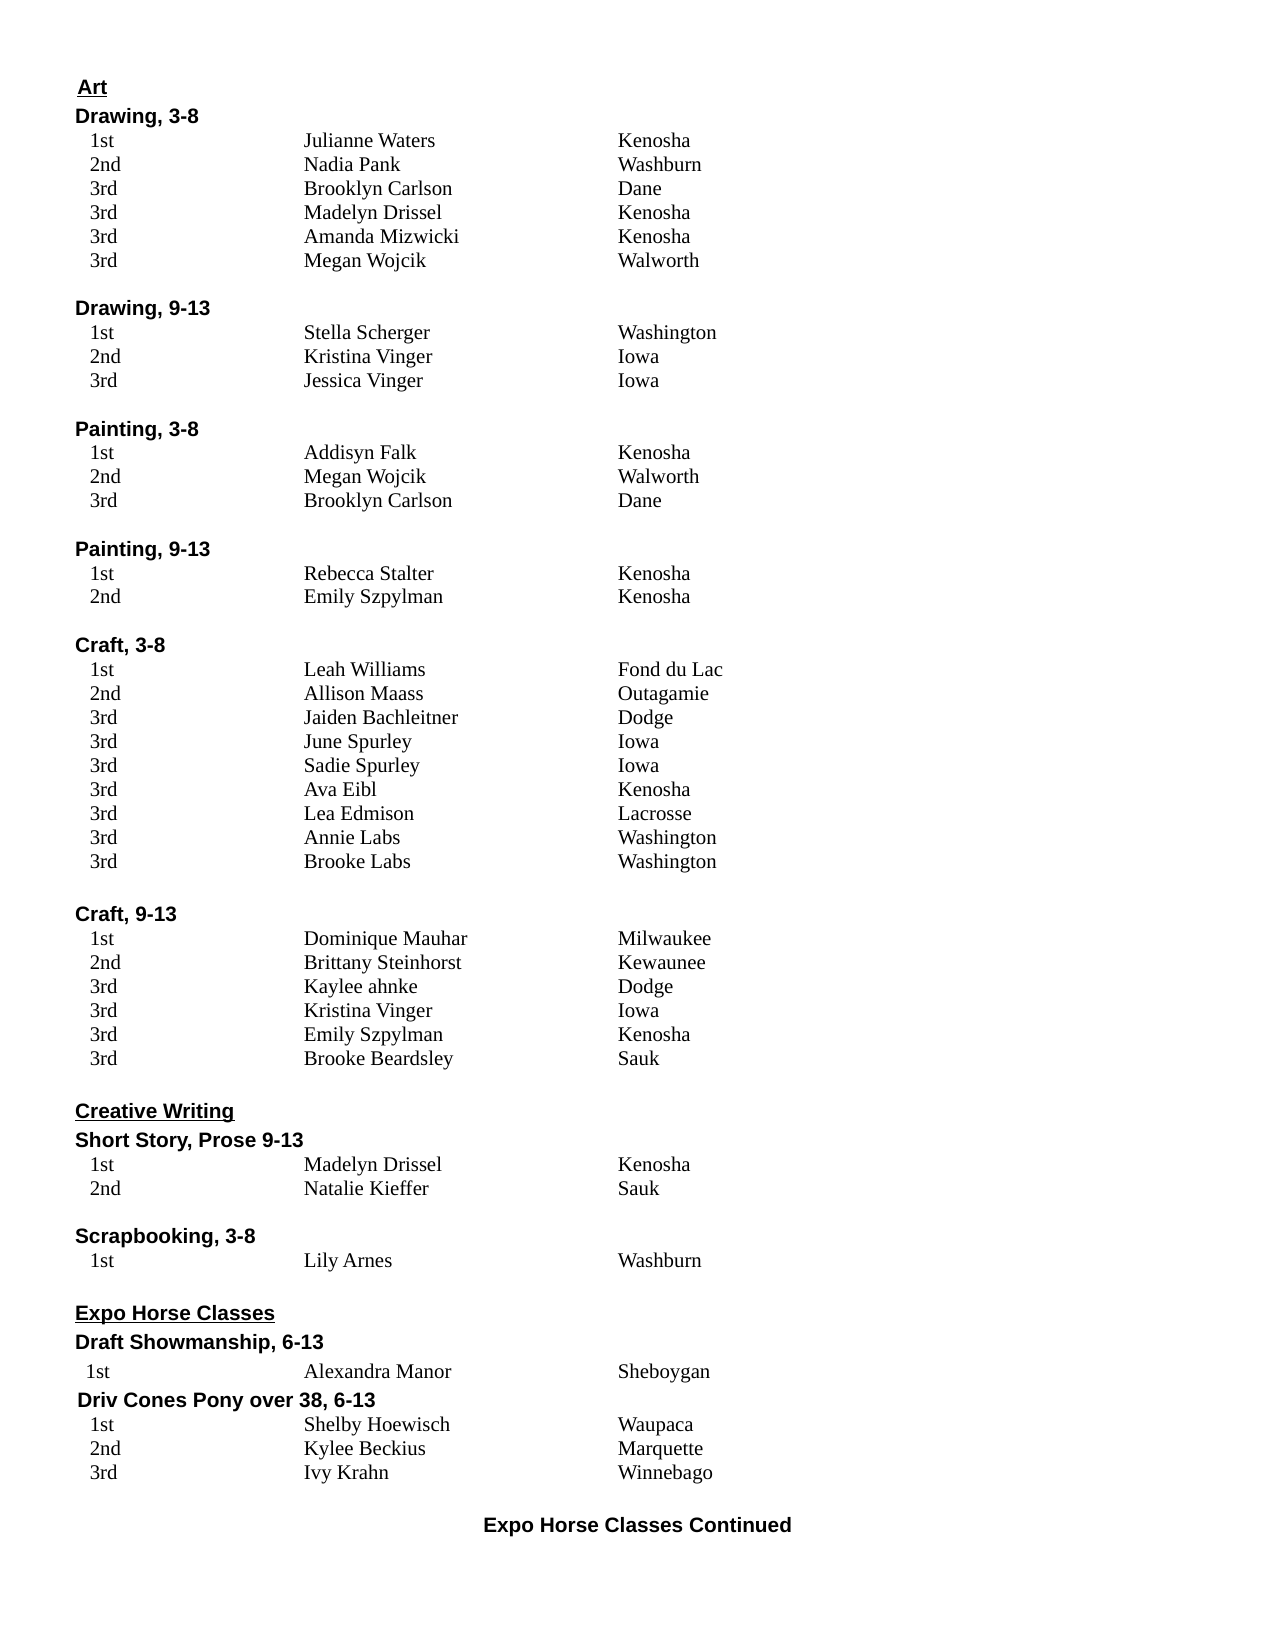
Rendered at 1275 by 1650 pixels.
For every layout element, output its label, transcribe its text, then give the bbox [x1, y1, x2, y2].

text 1st Alexandra Manor Sheboygan [75, 1358, 1200, 1383]
text 1st Rebecca Stalter Kenosha [75, 560, 1200, 584]
text 1st Lily Arnes Washburn [75, 1248, 1200, 1272]
text 3rd Brooke Labs Washington [75, 849, 1200, 873]
text 1st Shelby Hoewisch Waupaca [75, 1412, 1200, 1436]
text Creative Writing [75, 1099, 1200, 1123]
text 2nd Kristina Vinger Iowa [75, 344, 1200, 368]
text 3rd Ivy Krahn Winnebago [75, 1460, 1200, 1484]
text Short Story, Prose 9-13 [75, 1128, 1200, 1152]
text 3rd Brooklyn Carlson Dane [75, 488, 1200, 512]
text Scrapbooking, 3-8 [75, 1224, 1200, 1248]
text 2nd Emily Szpylman Kenosha [75, 584, 1200, 608]
text 1st Julianne Waters Kenosha [75, 128, 1200, 152]
text 1st Dominique Mauhar Milwaukee [75, 926, 1200, 950]
text 3rd Brooke Beardsley Sauk [75, 1046, 1200, 1070]
text Drawing, 9-13 [75, 296, 1200, 320]
text 3rd Annie Labs Washington [75, 825, 1200, 849]
text Painting, 9-13 [75, 536, 1200, 560]
text 3rd Ava Eibl Kenosha [75, 777, 1200, 801]
text 3rd Kristina Vinger Iowa [75, 998, 1200, 1022]
text Craft, 9-13 [75, 902, 1200, 926]
text 3rd Emily Szpylman Kenosha [75, 1022, 1200, 1046]
text 2nd Kylee Beckius Marquette [75, 1436, 1200, 1460]
text 3rd Jessica Vinger Iowa [75, 368, 1200, 392]
text Painting, 3-8 [75, 416, 1200, 440]
text Expo Horse Classes [75, 1301, 1200, 1324]
text 3rd Madelyn Drissel Kenosha [75, 200, 1200, 224]
text 1st Madelyn Drissel Kenosha [75, 1152, 1200, 1176]
text 3rd Lea Edmison Lacrosse [75, 801, 1200, 825]
text 1st Stella Scherger Washington [75, 320, 1200, 344]
text Art [75, 75, 1200, 99]
text 3rd Jaiden Bachleitner Dodge [75, 704, 1200, 729]
text Draft Showmanship, 6-13 [75, 1329, 1200, 1353]
text 2nd Natalie Kieffer Sauk [75, 1176, 1200, 1200]
text 2nd Nadia Pank Washburn [75, 152, 1200, 176]
text 3rd Kaylee ahnke Dodge [75, 974, 1200, 998]
text Driv Cones Pony over 38, 6-13 [75, 1388, 1200, 1412]
text 1st Addisyn Falk Kenosha [75, 440, 1200, 464]
text 3rd Sadie Spurley Iowa [75, 753, 1200, 777]
text Expo Horse Classes Continued [75, 1512, 1200, 1536]
text 3rd June Spurley Iowa [75, 729, 1200, 753]
text 3rd Amanda Mizwicki Kenosha [75, 224, 1200, 248]
text 2nd Allison Maass Outagamie [75, 681, 1200, 704]
text 3rd Megan Wojcik Walworth [75, 248, 1200, 272]
text 2nd Megan Wojcik Walworth [75, 464, 1200, 488]
text 2nd Brittany Steinhorst Kewaunee [75, 950, 1200, 974]
text 1st Leah Williams Fond du Lac [75, 656, 1200, 681]
text 3rd Brooklyn Carlson Dane [75, 176, 1200, 200]
text Craft, 3-8 [75, 632, 1200, 656]
text Drawing, 3-8 [75, 104, 1200, 128]
